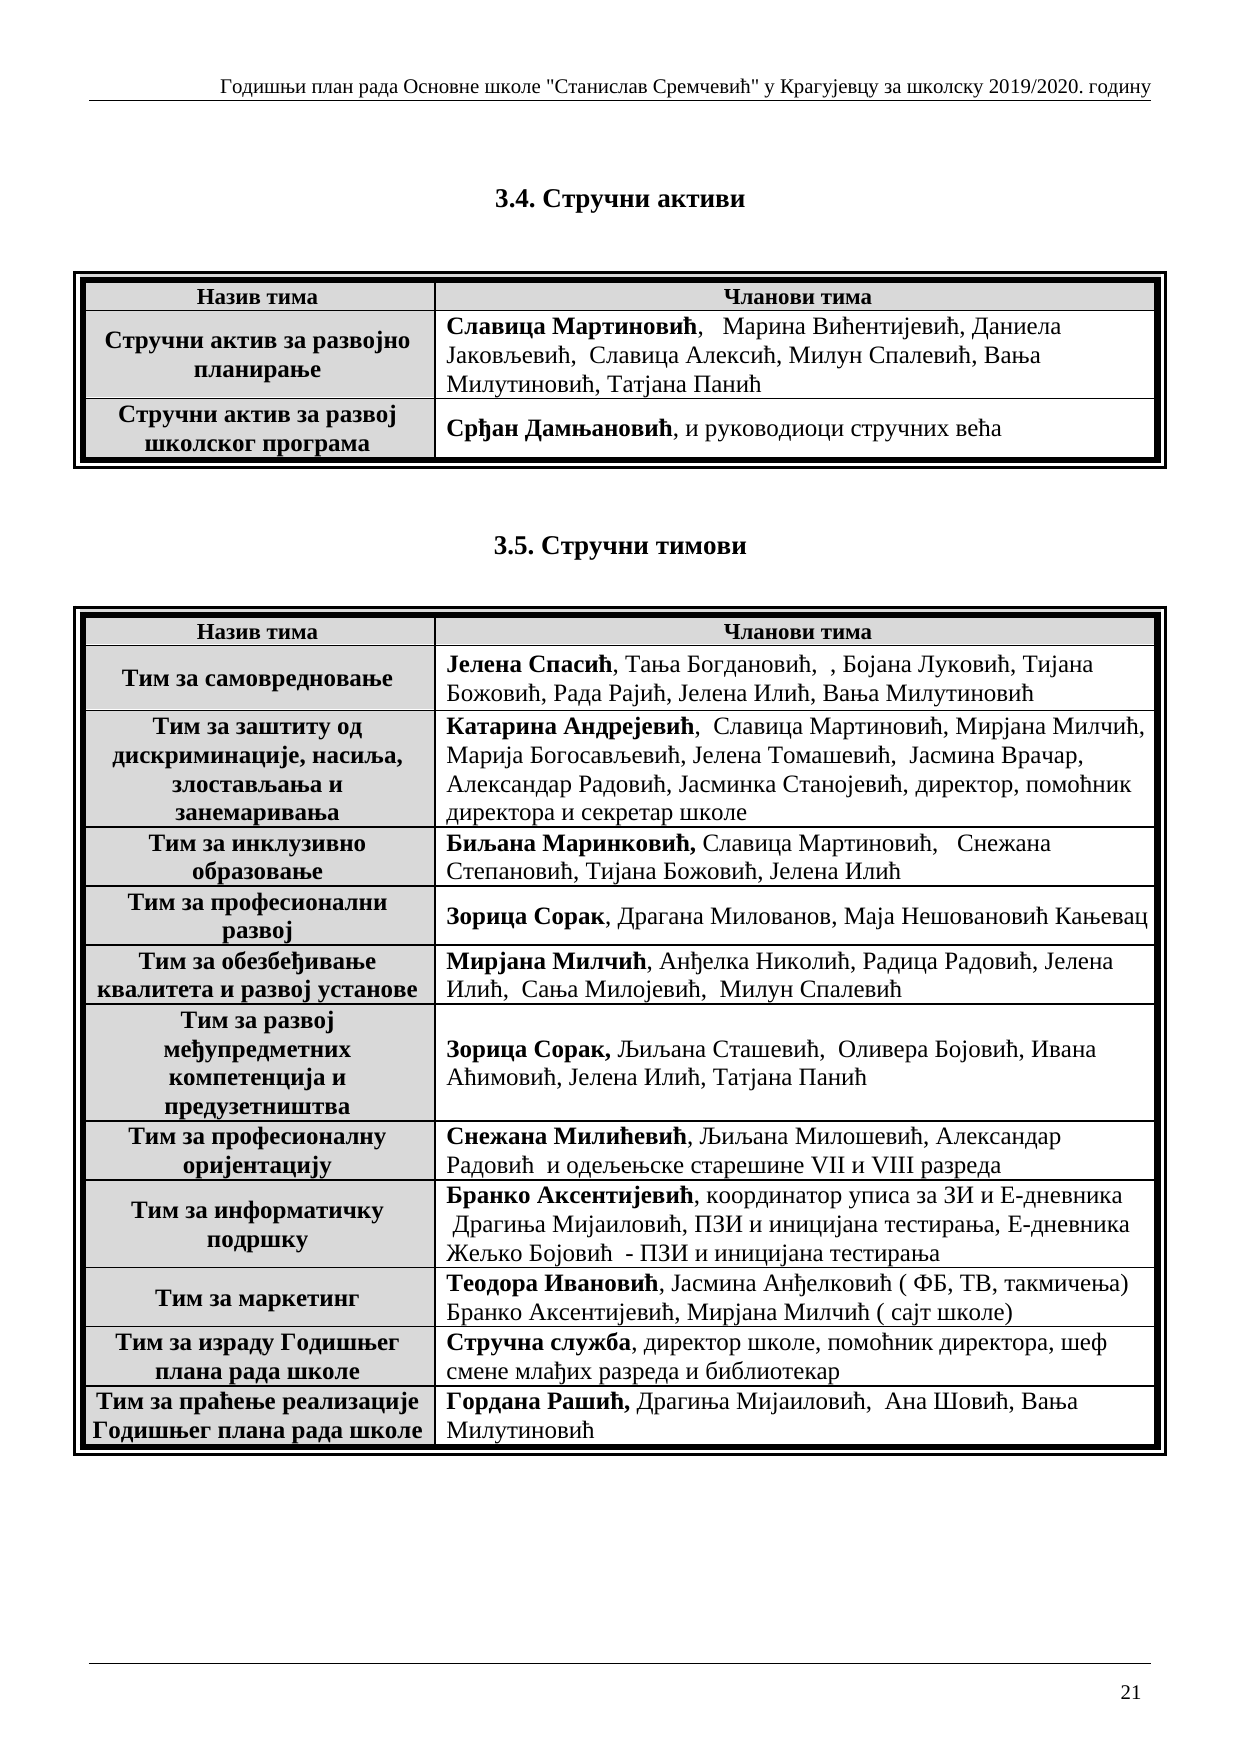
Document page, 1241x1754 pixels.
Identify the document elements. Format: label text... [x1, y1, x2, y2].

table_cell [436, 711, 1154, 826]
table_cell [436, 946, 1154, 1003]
text 3.4. Стручни активи [89, 182, 1152, 213]
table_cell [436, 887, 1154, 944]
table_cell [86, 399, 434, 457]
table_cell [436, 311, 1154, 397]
text 3.5. Стручни тимови [89, 529, 1152, 560]
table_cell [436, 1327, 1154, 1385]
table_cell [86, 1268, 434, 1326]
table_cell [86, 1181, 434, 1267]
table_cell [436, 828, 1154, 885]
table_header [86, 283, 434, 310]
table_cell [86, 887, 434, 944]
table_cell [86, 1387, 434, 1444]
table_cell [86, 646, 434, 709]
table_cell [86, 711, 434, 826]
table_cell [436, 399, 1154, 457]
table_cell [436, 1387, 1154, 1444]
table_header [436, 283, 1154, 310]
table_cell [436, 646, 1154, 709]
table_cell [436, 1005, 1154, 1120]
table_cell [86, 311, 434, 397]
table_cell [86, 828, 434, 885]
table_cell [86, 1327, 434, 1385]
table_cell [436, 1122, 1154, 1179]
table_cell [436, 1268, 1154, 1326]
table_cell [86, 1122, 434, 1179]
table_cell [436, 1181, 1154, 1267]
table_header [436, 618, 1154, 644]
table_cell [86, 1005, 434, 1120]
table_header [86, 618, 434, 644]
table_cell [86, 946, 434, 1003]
